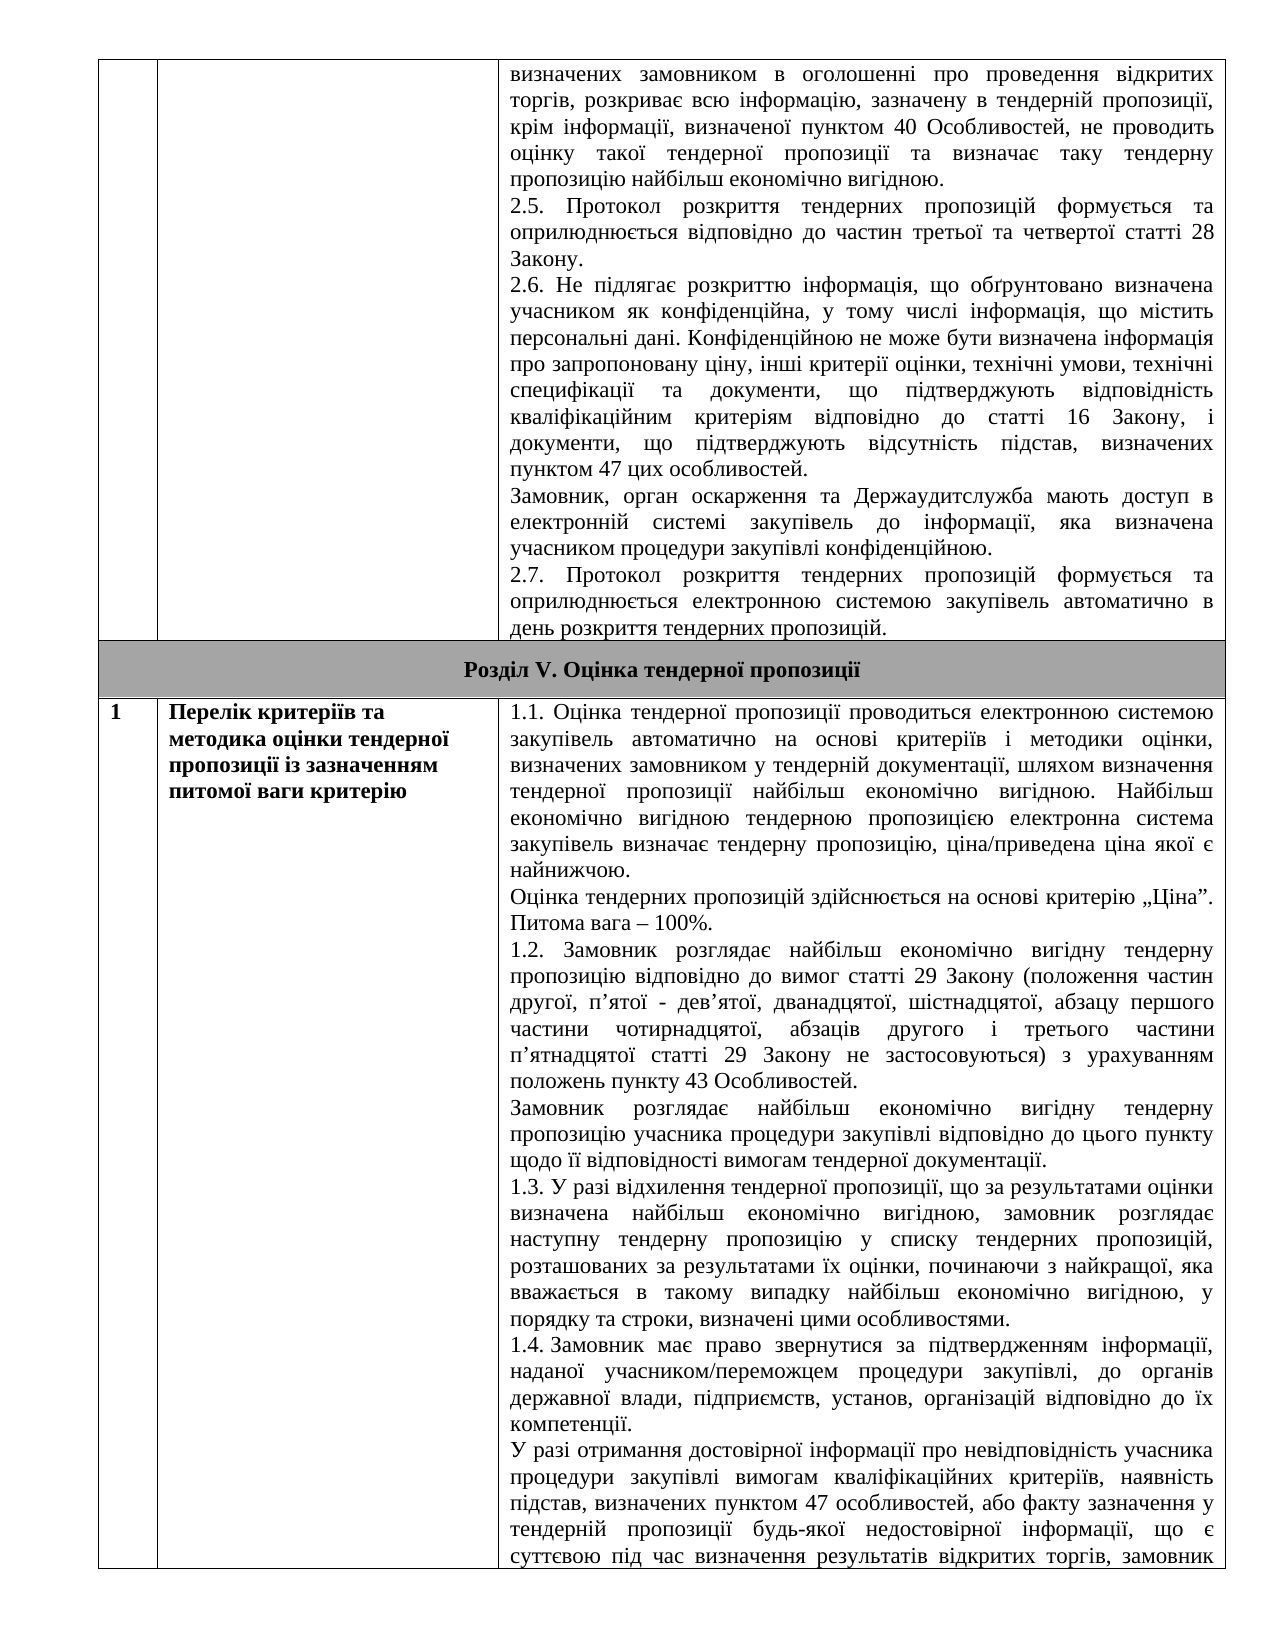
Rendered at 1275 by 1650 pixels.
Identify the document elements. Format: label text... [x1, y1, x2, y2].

table_cell 2 [99, 60, 157, 640]
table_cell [158, 60, 498, 640]
table_cell 1 [99, 699, 157, 1568]
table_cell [499, 60, 1225, 640]
table_cell Розділ V. Оцінка тендерної пропозиції [99, 641, 1225, 697]
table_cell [499, 699, 1225, 1568]
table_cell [158, 699, 498, 1568]
